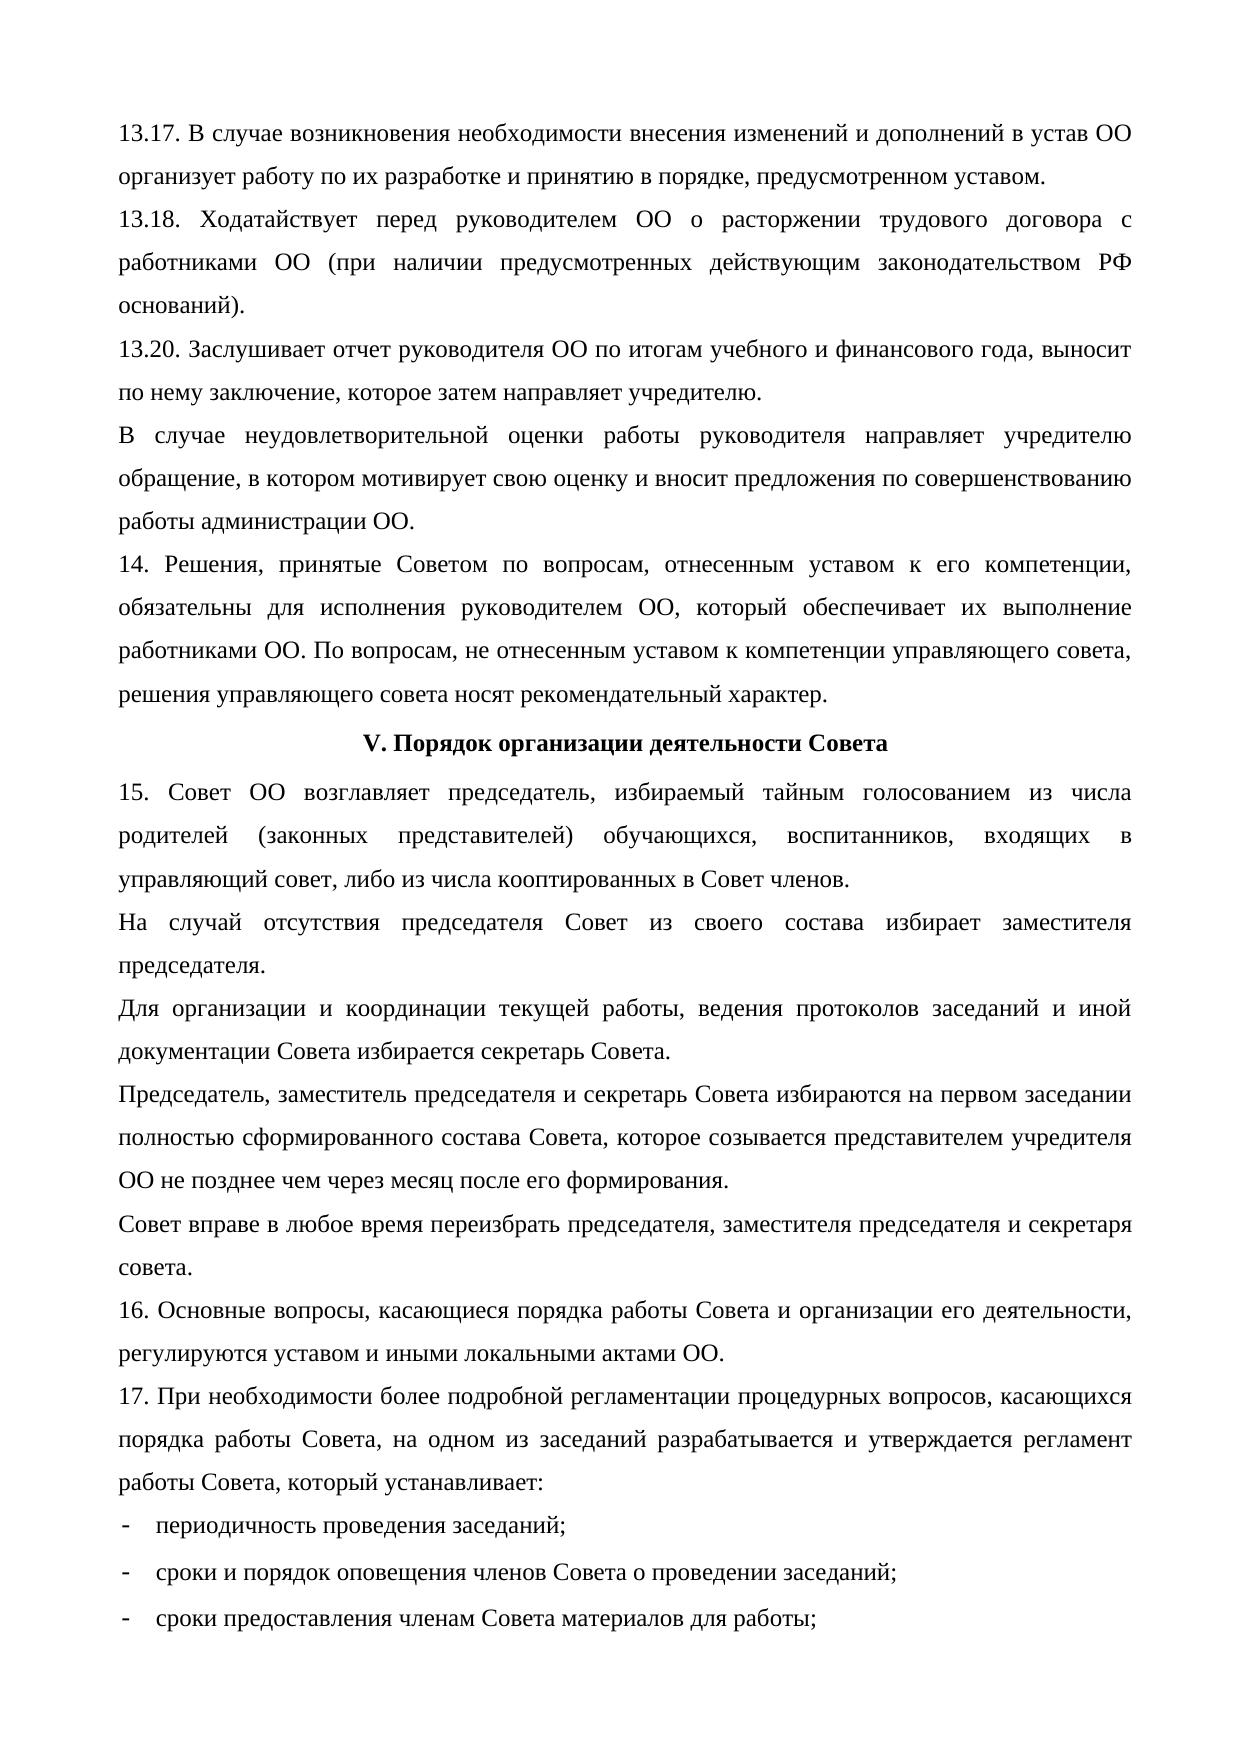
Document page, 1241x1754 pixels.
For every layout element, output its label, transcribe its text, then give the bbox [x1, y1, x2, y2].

text 17. При необходимости более подробной регламентации процедурных вопросов, касающихся порядка работы Совета, на одном из заседаний разрабатывается и утверждается регламент работы Совета, который устанавливает: [118, 1381, 1133, 1496]
text На случай отсутствия председателя Совет из своего состава избирает заместителя председателя. [118, 907, 1133, 979]
text V. Порядок организации деятельности Совета [118, 728, 1133, 757]
text В случае неудовлетворительной оценки работы руководителя направляет учредителю обращение, в котором мотивирует свою оценку и вносит предложения по совершенствованию работы администрации ОО. [118, 420, 1133, 535]
text Для организации и координации текущей работы, ведения протоколов заседаний и иной документации Совета избирается секретарь Совета. [118, 993, 1133, 1065]
text 13.17. В случае возникновения необходимости внесения изменений и дополнений в устав ОО организует работу по их разработке и принятию в порядке, предусмотренном уставом. [118, 118, 1133, 190]
list сроки предоставления членам Совета материалов для работы; [118, 1603, 1133, 1634]
text 13.18. Ходатайствует перед руководителем ОО о расторжении трудового договора с работниками ОО (при наличии предусмотренных действующим законодательством РФ оснований). [118, 204, 1133, 319]
list периодичность проведения заседаний; [118, 1511, 1133, 1541]
text 16. Основные вопросы, касающиеся порядка работы Совета и организации его деятельности, регулируются уставом и иными локальными актами ОО. [118, 1295, 1133, 1367]
text 13.20. Заслушивает отчет руководителя ОО по итогам учебного и финансового года, выносит по нему заключение, которое затем направляет учредителю. [118, 334, 1133, 406]
text 15. Совет ОО возглавляет председатель, избираемый тайным голосованием из числа родителей (законных представителей) обучающихся, воспитанников, входящих в управляющий совет, либо из числа кооптированных в Совет членов. [118, 777, 1133, 892]
text 14. Решения, принятые Советом по вопросам, отнесенным уставом к его компетенции, обязательны для исполнения руководителем ОО, который обеспечивает их выполнение работниками ОО. По вопросам, не отнесенным уставом к компетенции управляющего совета, решения управляющего совета носят рекомендательный характер. [118, 549, 1133, 707]
text Совет вправе в любое время переизбрать председателя, заместителя председателя и секретаря совета. [118, 1209, 1133, 1281]
list сроки и порядок оповещения членов Совета о проведении заседаний; [118, 1557, 1133, 1588]
text Председатель, заместитель председателя и секретарь Совета избираются на первом заседании полностью сформированного состава Совета, которое созывается представителем учредителя ОО не позднее чем через месяц после его формирования. [118, 1079, 1133, 1194]
